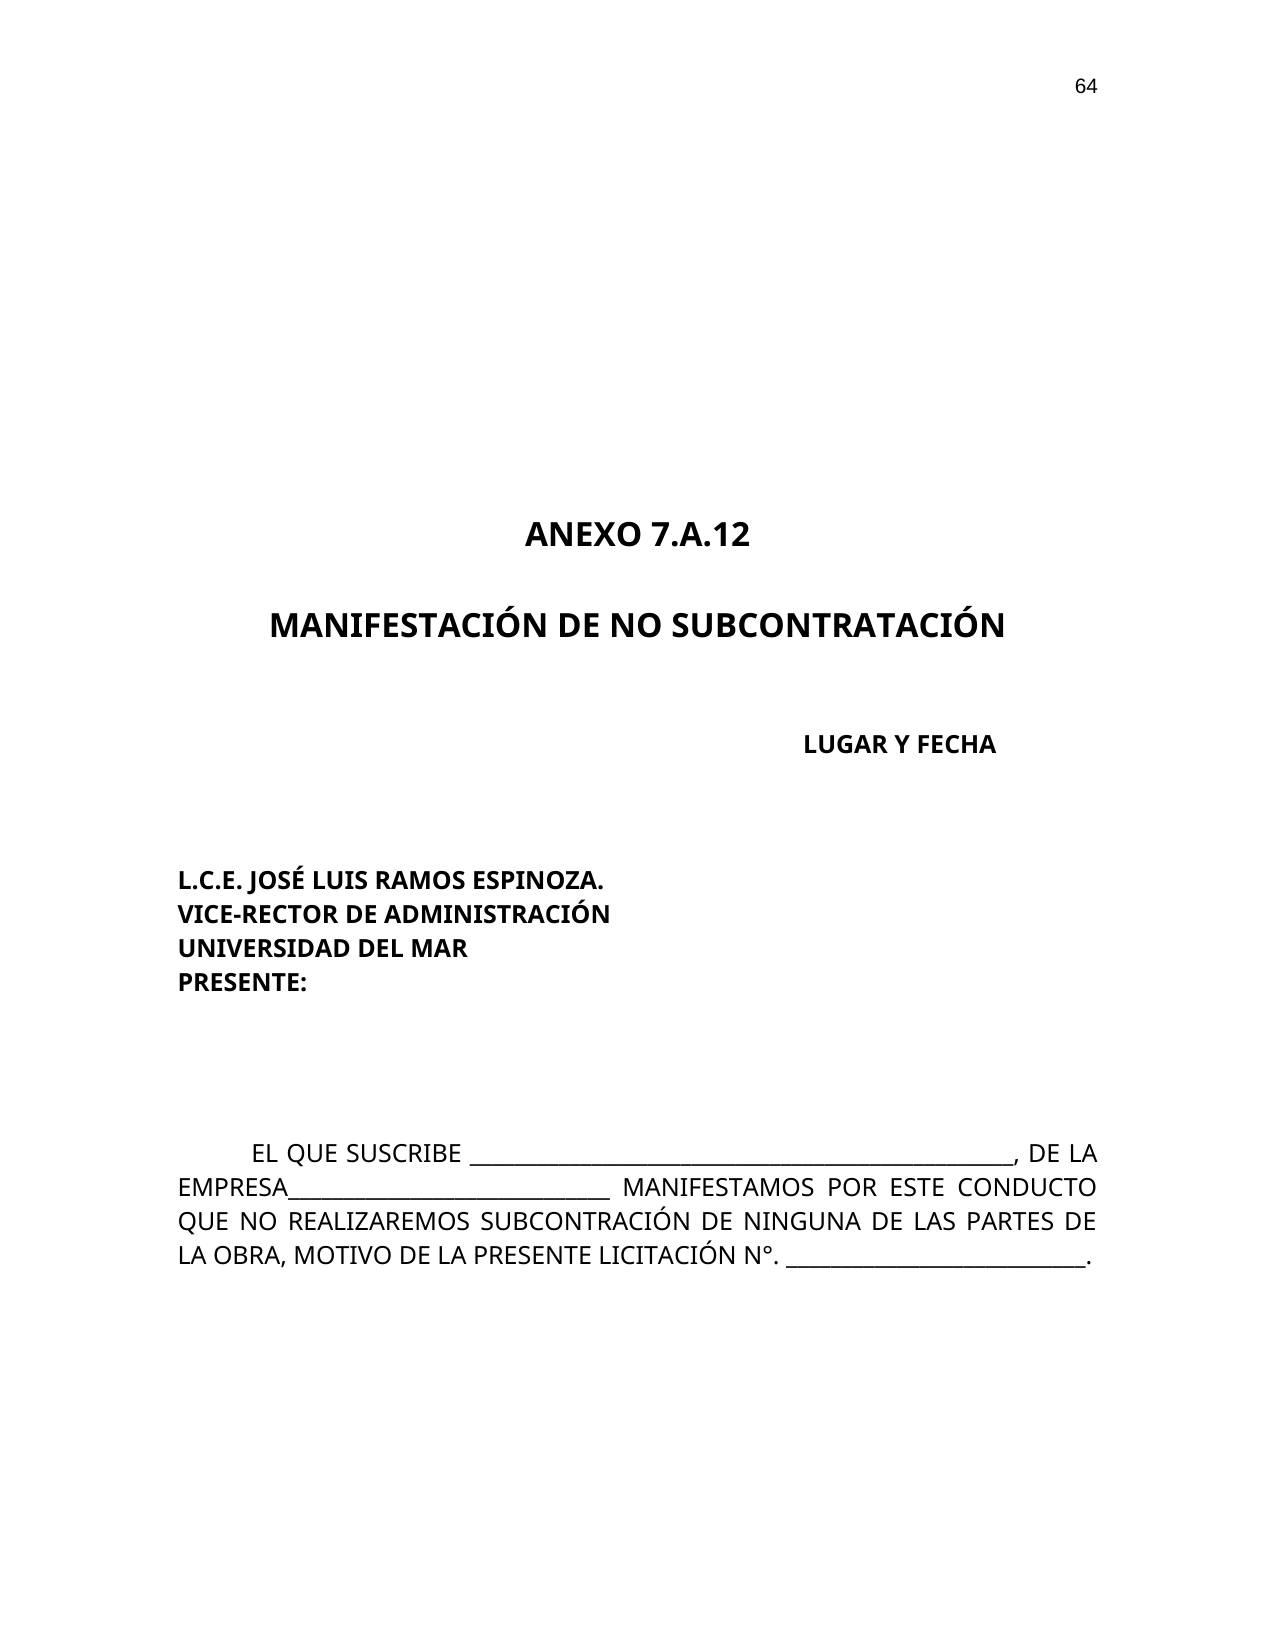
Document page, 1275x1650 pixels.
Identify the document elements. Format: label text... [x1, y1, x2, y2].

text MANIFESTACIÓN DE NO SUBCONTRATACIÓN [177, 602, 1098, 647]
text VICE-RECTOR DE ADMINISTRACIÓN [177, 897, 1098, 931]
text PRESENTE: [177, 965, 1098, 999]
text ANEXO 7.A.12 [177, 511, 1098, 556]
text LUGAR Y FECHA [177, 727, 1098, 761]
text EL QUE SUSCRIBE _________________________________________________, DE LA EMPRESA_____________________________ MANIFESTAMOS POR ESTE CONDUCTO QUE NO REALIZAREMOS SUBCONTRACIÓN DE NINGUNA DE LAS PARTES DE LA OBRA, MOTIVO DE LA PRESENTE LICITACIÓN N°. ___________________________. [177, 1135, 1098, 1272]
text UNIVERSIDAD DEL MAR [177, 931, 1098, 965]
text L.C.E. JOSÉ LUIS RAMOS ESPINOZA. [177, 863, 1098, 897]
